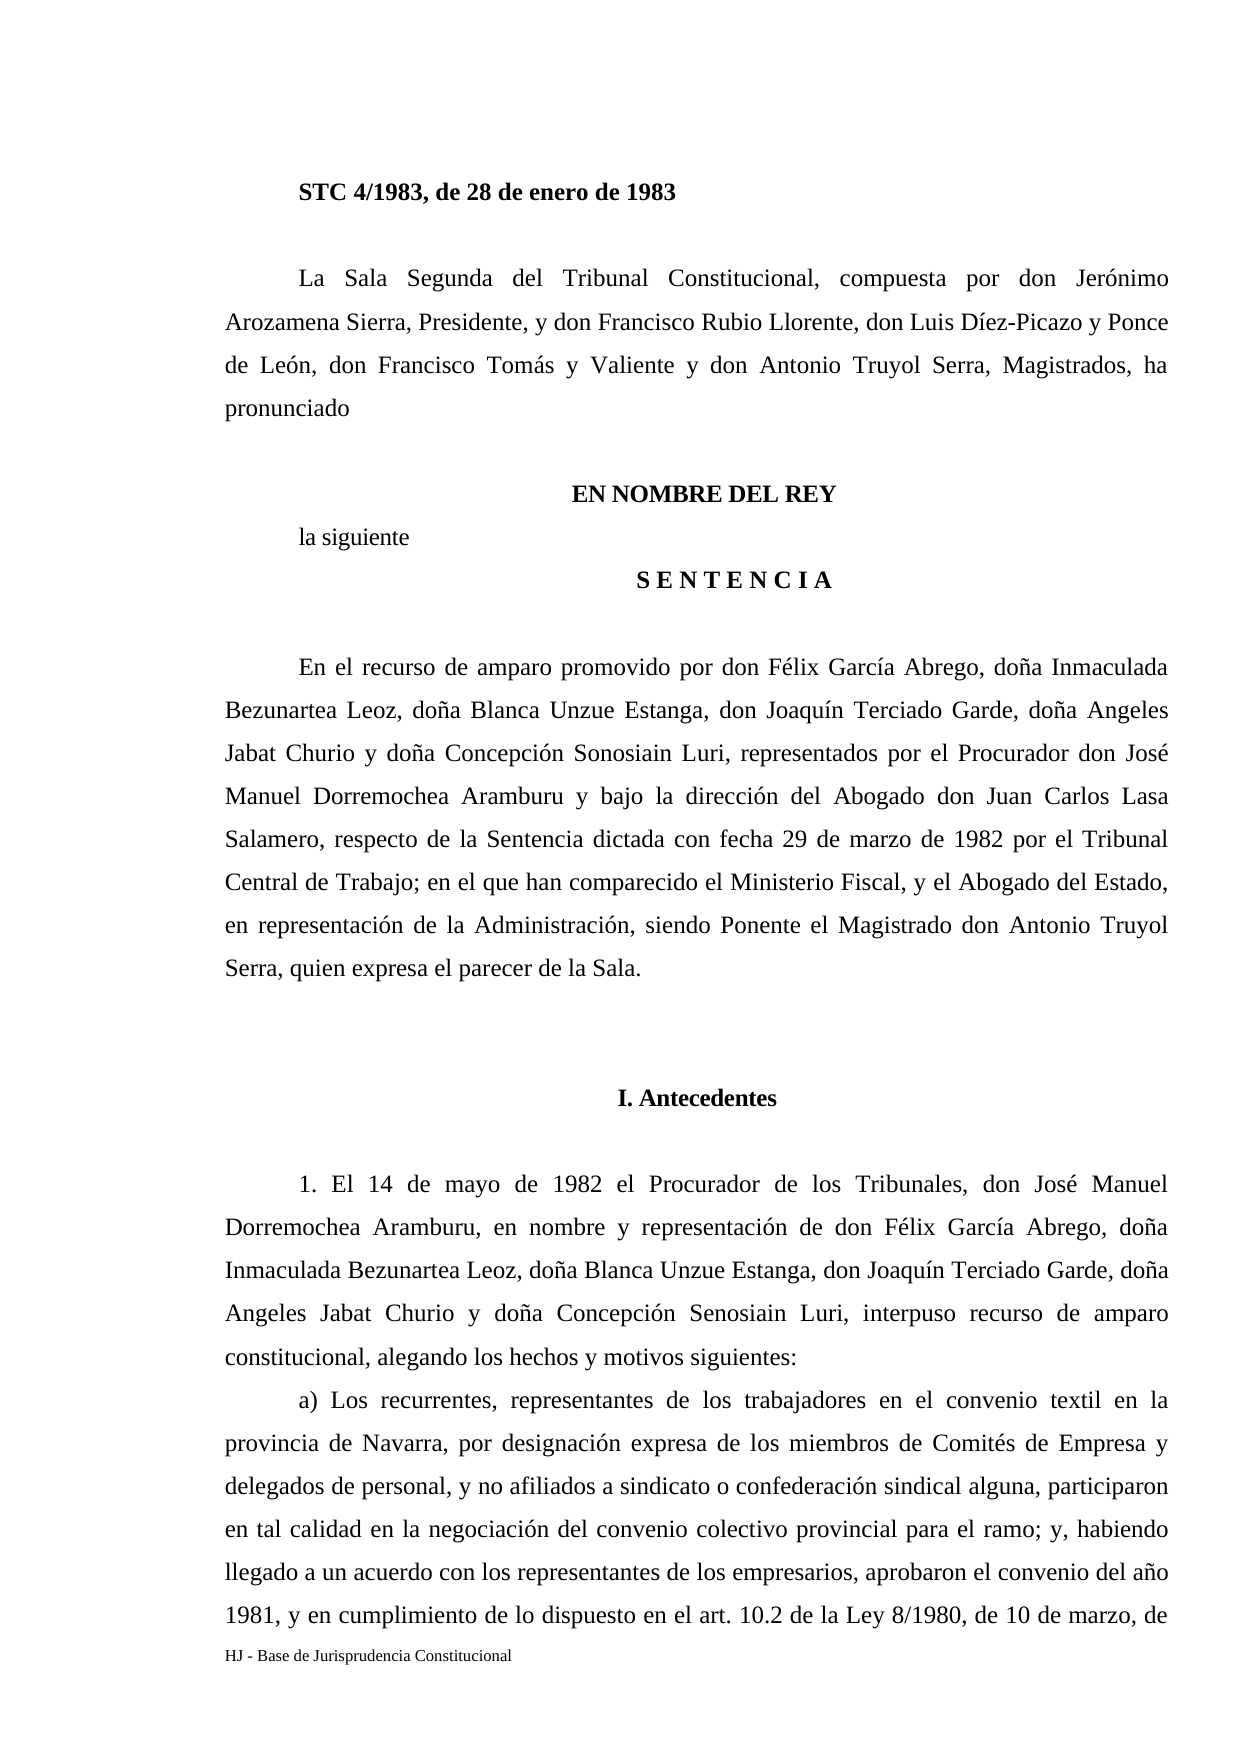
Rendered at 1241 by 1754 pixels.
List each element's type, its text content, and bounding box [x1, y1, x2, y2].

text 1. El 14 de mayo de 1982 el Procurador de los Tribunales, don José Manuel Dorremochea Aramburu, en nombre y representación de don Félix García Abrego, doña Inmaculada Bezunartea Leoz, doña Blanca Unzue Estanga, don Joaquín Terciado Garde, doña Angeles Jabat Churio y doña Concepción Senosiain Luri, interpuso recurso de amparo constitucional, alegando los hechos y motivos siguientes: [224, 1169, 1169, 1370]
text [224, 1385, 1169, 1629]
text S E N T E N C I A [224, 565, 1169, 594]
text EN NOMBRE DEL REY [224, 479, 1110, 508]
text En el recurso de amparo promovido por don Félix García Abrego, doña Inmaculada Bezunartea Leoz, doña Blanca Unzue Estanga, don Joaquín Terciado Garde, doña Angeles Jabat Churio y doña Concepción Sonosiain Luri, representados por el Procurador don José Manuel Dorremochea Aramburu y bajo la dirección del Abogado don Juan Carlos Lasa Salamero, respecto de la Sentencia dictada con fecha 29 de marzo de 1982 por el Tribunal Central de Trabajo; en el que han comparecido el Ministerio Fiscal, y el Abogado del Estado, en representación de la Administración, siendo Ponente el Magistrado don Antonio Truyol Serra, quien expresa el parecer de la Sala. [224, 652, 1169, 982]
text la siguiente [224, 522, 1110, 551]
text La Sala Segunda del Tribunal Constitucional, compuesta por don Jerónimo Arozamena Sierra, Presidente, y don Francisco Rubio Llorente, don Luis Díez-Picazo y Ponce de León, don Francisco Tomás y Valiente y don Antonio Truyol Serra, Magistrados, ha pronunciado [224, 263, 1169, 422]
text I. Antecedentes [224, 1083, 1169, 1112]
text STC 4/1983, de 28 de enero de 1983 [224, 177, 1169, 206]
